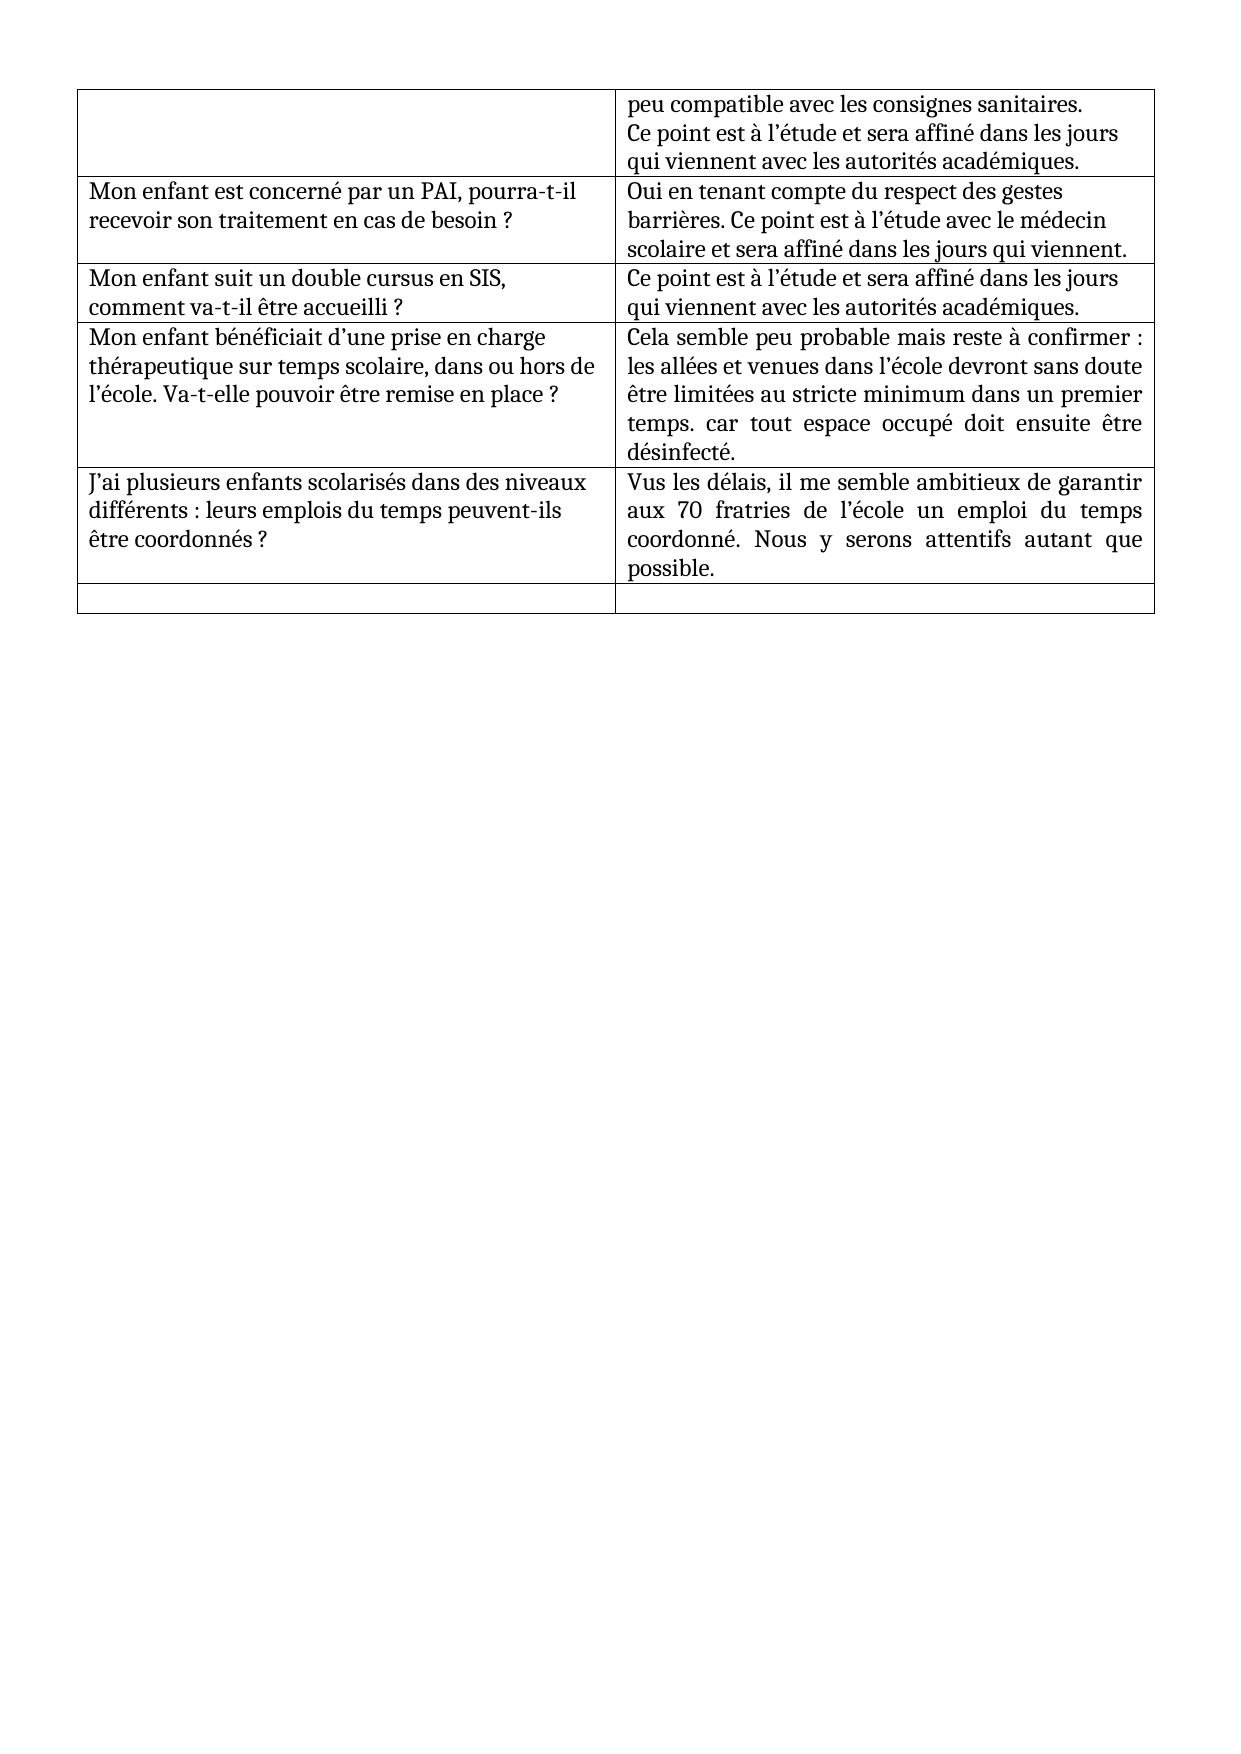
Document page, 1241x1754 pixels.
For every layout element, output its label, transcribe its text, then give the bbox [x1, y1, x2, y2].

table_cell [616, 584, 1154, 612]
table_cell Cela semble peu probable mais reste à confirmer : les allées et venues dans l’école devront sans doute être limitées au stricte minimum dans un premier temps. car tout espace occupé doit ensuite être désinfecté. [616, 323, 1154, 467]
table_cell Ce point est à l’étude et sera affiné dans les jours qui viennent avec les autorités académiques. [616, 264, 1154, 322]
table_cell Oui en tenant compte du respect des gestes barrières. Ce point est à l’étude avec le médecin scolaire et sera affiné dans les jours qui viennent. [616, 177, 1154, 263]
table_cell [616, 90, 1154, 176]
table_cell Mon enfant bénéficiait d’une prise en charge thérapeutique sur temps scolaire, dans ou hors de l’école. Va-t-elle pouvoir être remise en place ? [78, 323, 615, 467]
table_cell Vus les délais, il me semble ambitieux de garantir aux 70 fratries de l’école un emploi du temps coordonné. Nous y serons attentifs autant que possible. [616, 468, 1154, 583]
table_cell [78, 90, 615, 176]
table_cell J’ai plusieurs enfants scolarisés dans des niveaux différents : leurs emplois du temps peuvent-ils être coordonnés ? [78, 468, 615, 583]
table_cell Mon enfant est concerné par un PAI, pourra-t-il recevoir son traitement en cas de besoin ? [78, 177, 615, 263]
table_cell [78, 584, 615, 612]
table_cell Mon enfant suit un double cursus en SIS, comment va-t-il être accueilli ? [78, 264, 615, 322]
